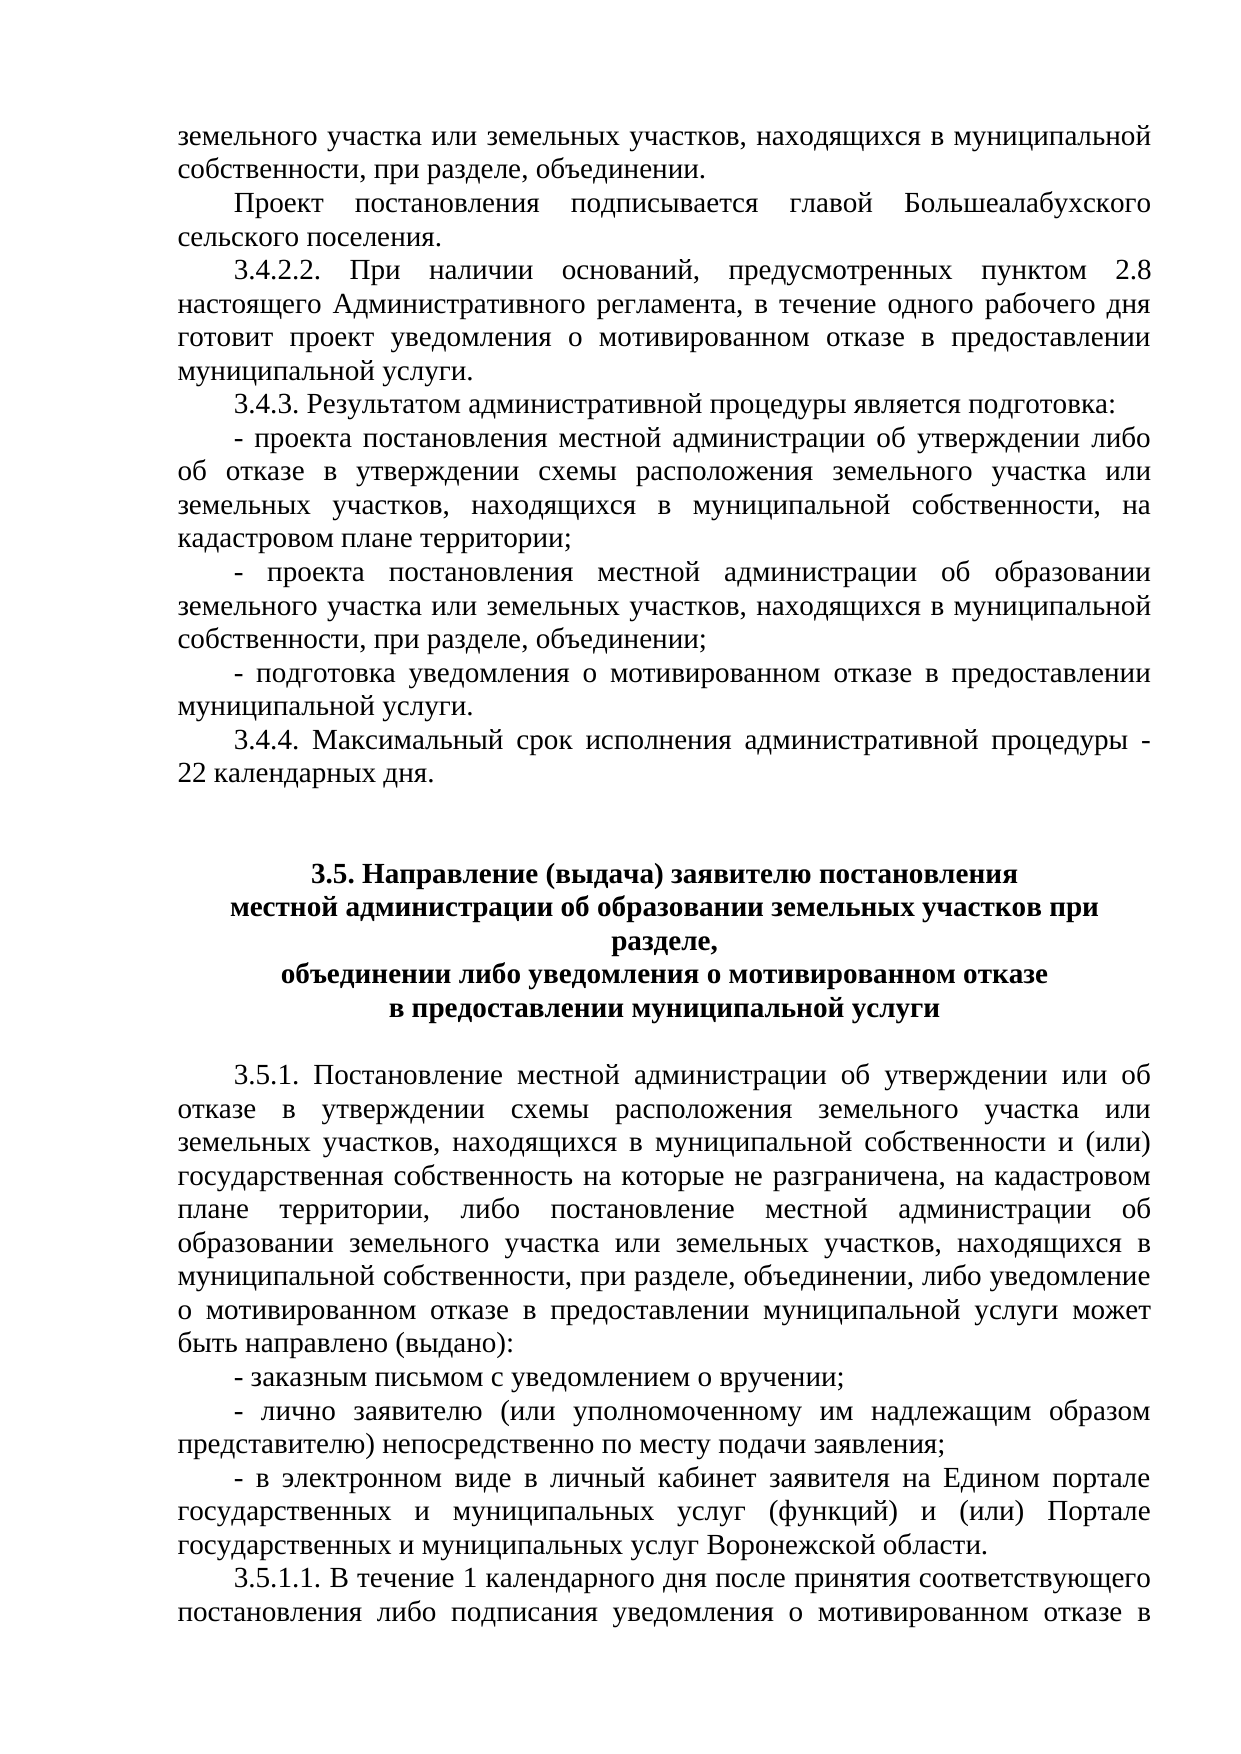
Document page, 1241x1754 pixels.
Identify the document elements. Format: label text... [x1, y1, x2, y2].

text объединении либо уведомления о мотивированном отказе [177, 957, 1152, 990]
text 3.4.2.2. При наличии оснований, предусмотренных пунктом 2.8 настоящего Административного регламента, в течение одного рабочего дня готовит проект уведомления о мотивированном отказе в предоставлении муниципальной услуги. [177, 252, 1152, 386]
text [177, 1560, 1152, 1627]
text - проекта постановления местной администрации об утверждении либо об отказе в утверждении схемы расположения земельного участка или земельных участков, находящихся в муниципальной собственности, на кадастровом плане территории; [177, 420, 1152, 554]
text - проекта постановления местной администрации об образовании земельного участка или земельных участков, находящихся в муниципальной собственности, при разделе, объединении; [177, 554, 1152, 655]
text 3.5.1. Постановление местной администрации об утверждении или об отказе в утверждении схемы расположения земельного участка или земельных участков, находящихся в муниципальной собственности и (или) государственная собственность на которые не разграничена, на кадастровом плане территории, либо постановление местной администрации об образовании земельного участка или земельных участков, находящихся в муниципальной собственности, при разделе, объединении, либо уведомление о мотивированном отказе в предоставлении муниципальной услуги может быть направлено (выдано): [177, 1057, 1152, 1359]
text Проект постановления подписывается главой Большеалабухского сельского поселения. [177, 185, 1152, 252]
text 3.5. Направление (выдача) заявителю постановления [177, 856, 1152, 889]
text 3.4.4. Максимальный срок исполнения административной процедуры - 22 календарных дня. [177, 722, 1152, 789]
text 3.4.3. Результатом административной процедуры является подготовка: [177, 386, 1152, 420]
text местной администрации об образовании земельных участков при разделе, [177, 889, 1152, 957]
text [177, 118, 1152, 185]
text - в электронном виде в личный кабинет заявителя на Едином портале государственных и муниципальных услуг (функций) и (или) Портале государственных и муниципальных услуг Воронежской области. [177, 1460, 1152, 1560]
text в предоставлении муниципальной услуги [177, 990, 1152, 1024]
text - подготовка уведомления о мотивированном отказе в предоставлении муниципальной услуги. [177, 655, 1152, 722]
text - лично заявителю (или уполномоченному им надлежащим образом представителю) непосредственно по месту подачи заявления; [177, 1393, 1152, 1460]
text - заказным письмом с уведомлением о вручении; [177, 1359, 1152, 1393]
